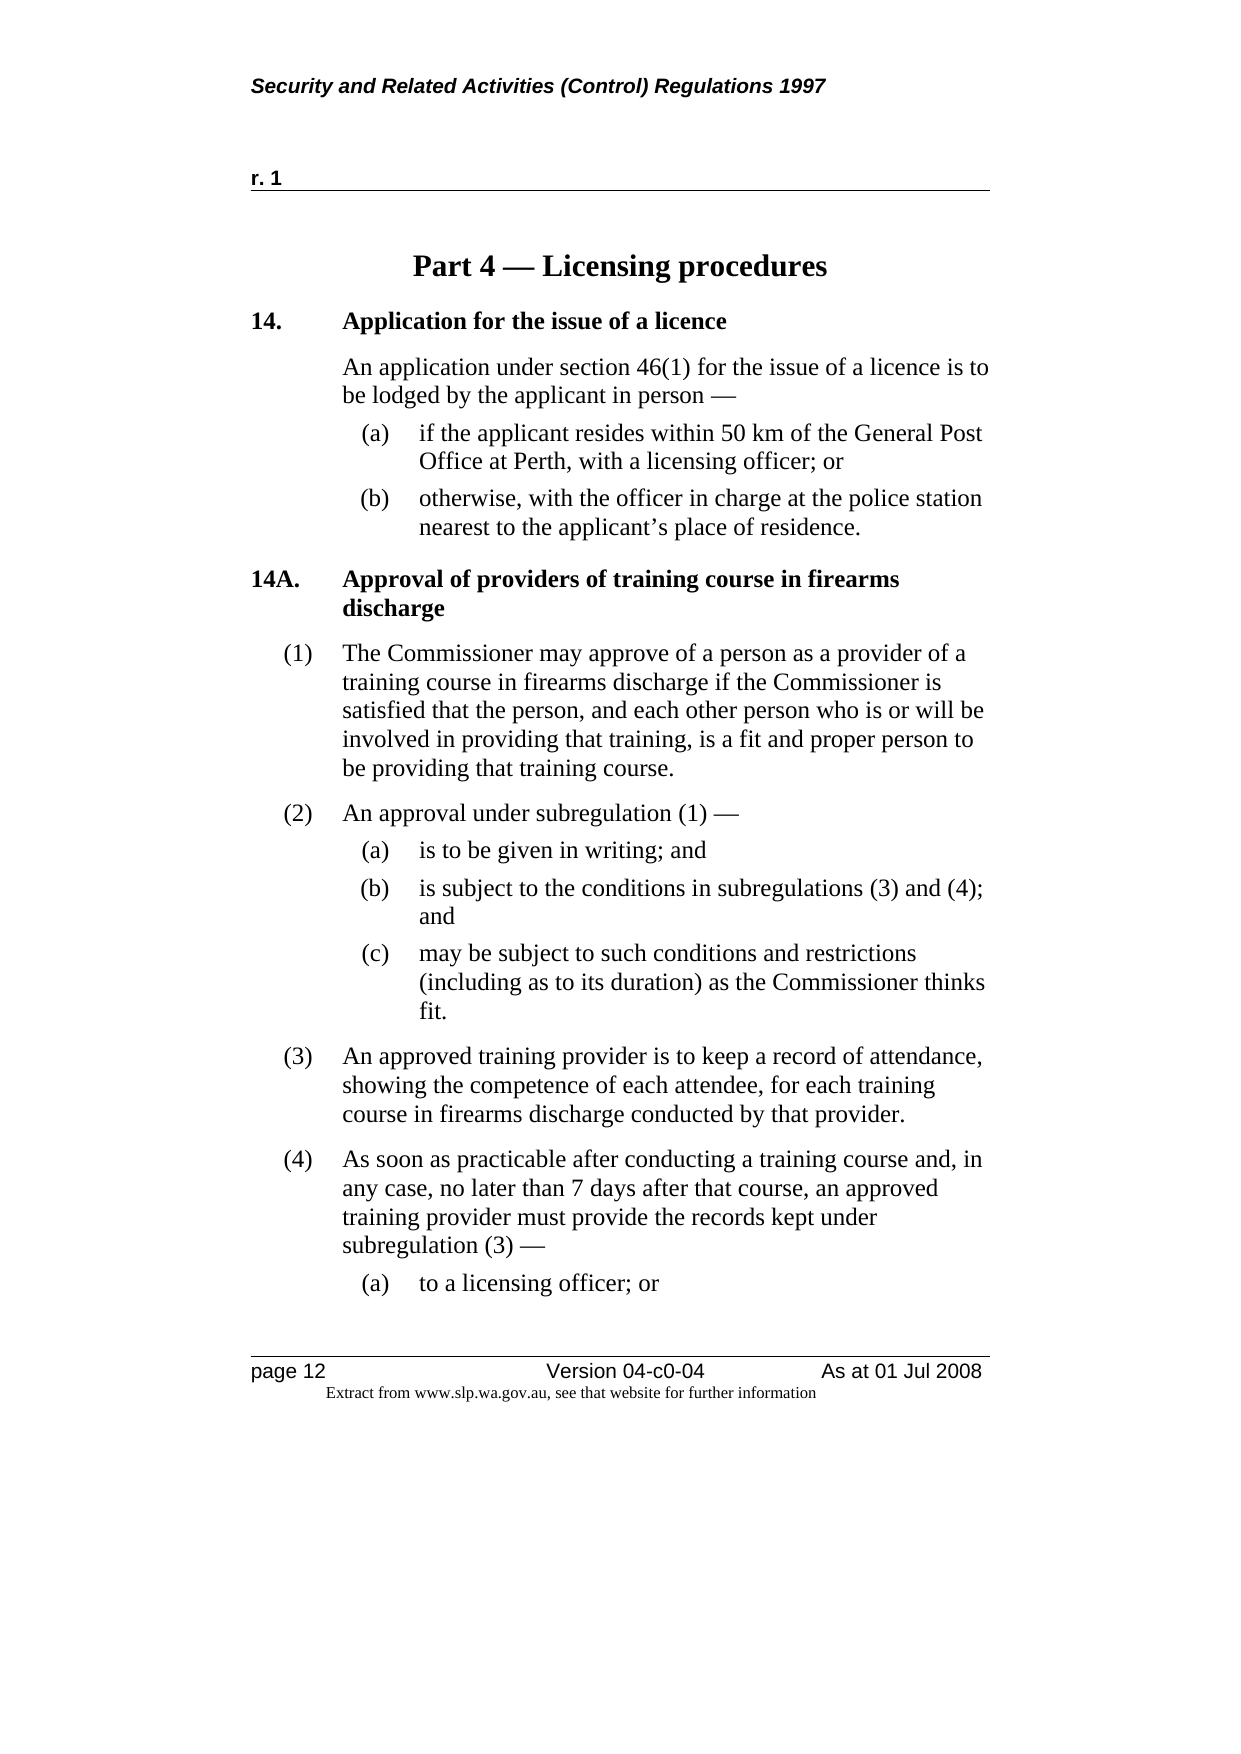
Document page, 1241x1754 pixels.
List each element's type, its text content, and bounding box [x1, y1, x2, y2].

subtitle 14A. Approval of providers of training course in firearms discharge [251, 564, 990, 621]
text (a) is to be given in writing; and [251, 836, 990, 864]
text (b) is subject to the conditions in subregulations (3) and (4); and [251, 873, 990, 930]
text (4) As soon as practicable after conducting a training course and, in any case, no later than 7 days after that course, an approved training provider must provide the records kept under subregulation (3) — [251, 1144, 990, 1259]
text (2) An approval under subregulation (1) — [251, 798, 990, 827]
text (b) otherwise, with the officer in charge at the police station nearest to the applicant’s place of residence. [251, 483, 990, 541]
text (c) may be subject to such conditions and restrictions (including as to its duration) as the Commissioner thinks fit. [251, 938, 990, 1025]
subtitle Part 4 — Licensing procedures [251, 247, 990, 283]
text (a) to a licensing officer; or [251, 1268, 990, 1296]
text (3) An approved training provider is to keep a record of attendance, showing the competence of each attendee, for each training course in firearms discharge conducted by that provider. [251, 1041, 990, 1128]
text (a) if the applicant resides within 50 km of the General Post Office at Perth, with a licensing officer; or [251, 418, 990, 475]
text An application under section 46(1) for the issue of a licence is to be lodged by the applicant in person — [251, 352, 990, 409]
subtitle 14. Application for the issue of a licence [251, 306, 990, 335]
text (1) The Commissioner may approve of a person as a provider of a training course in firearms discharge if the Commissioner is satisfied that the person, and each other person who is or will be involved in providing that training, is a fit and proper person to be providing that training course. [251, 638, 990, 782]
